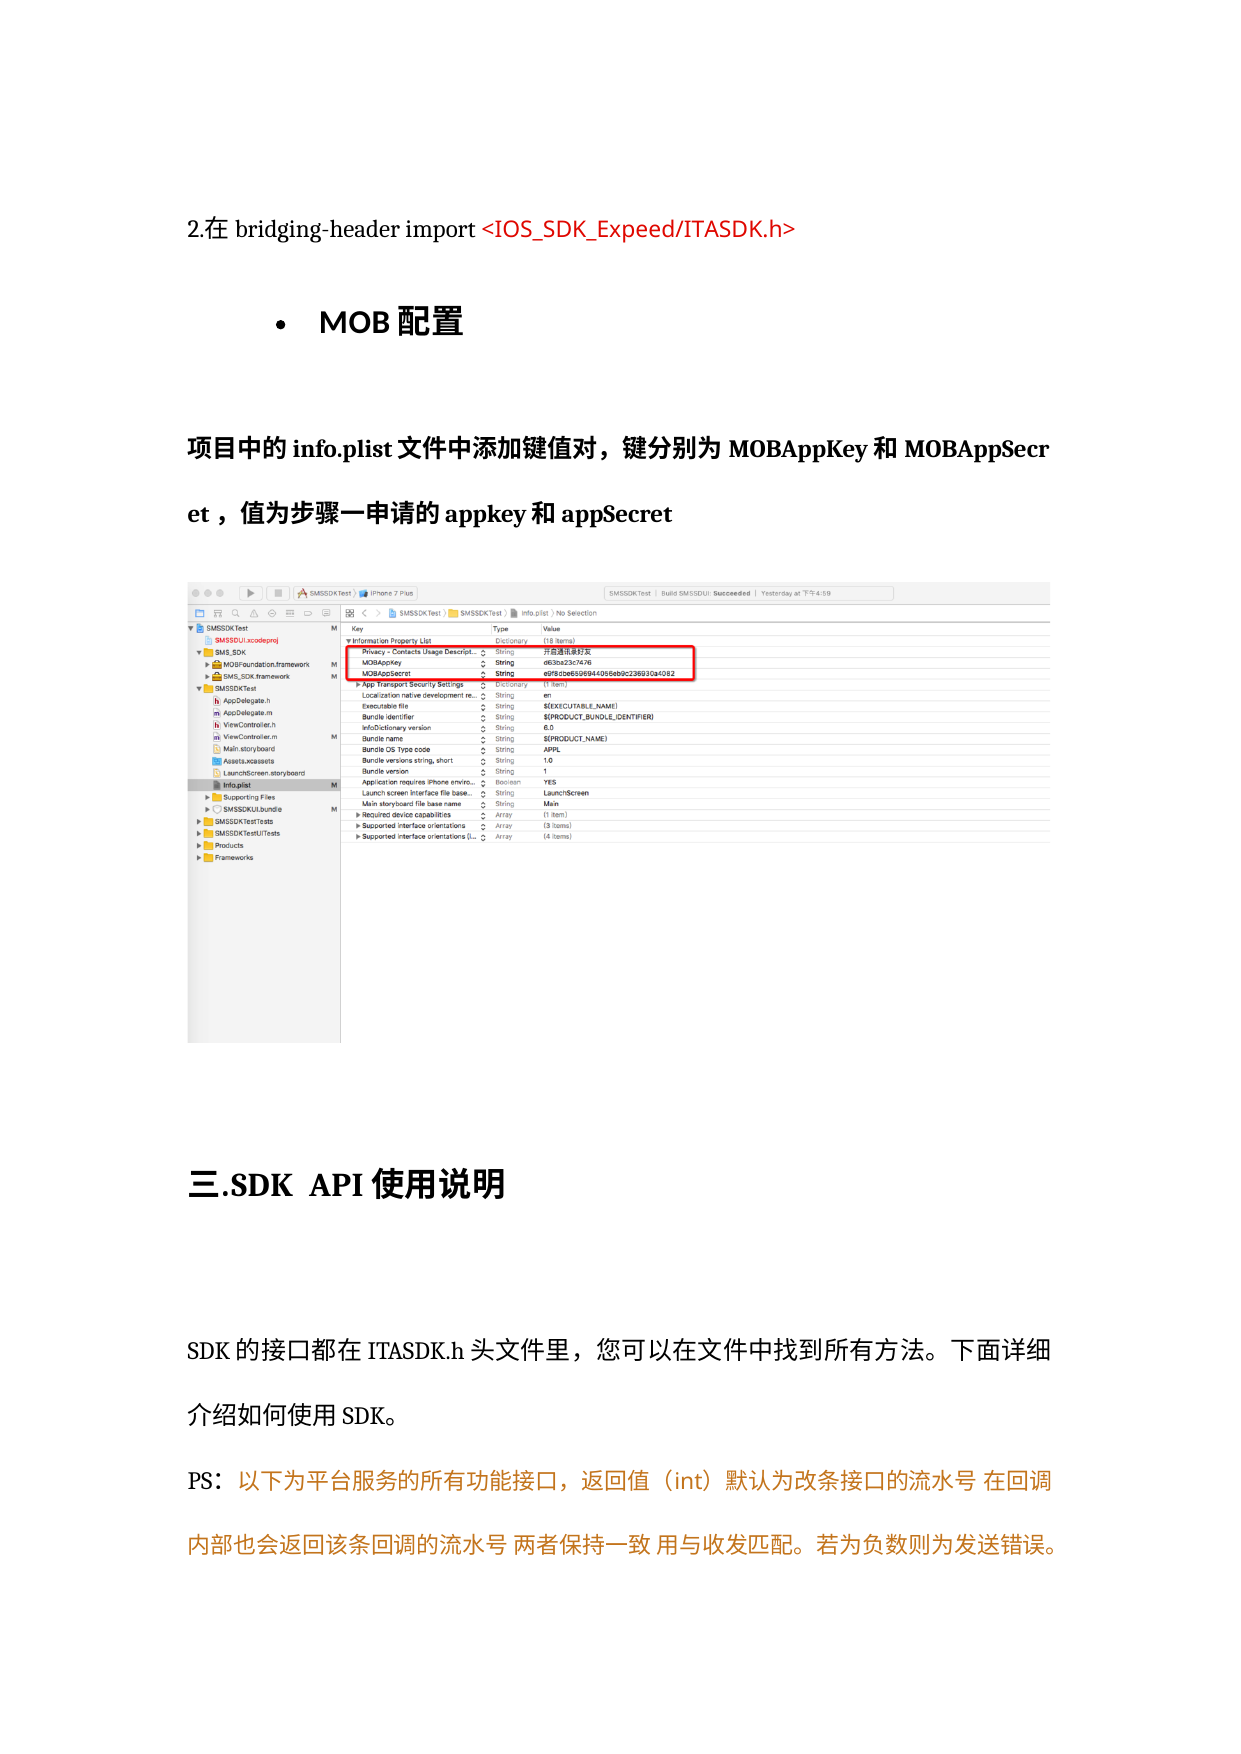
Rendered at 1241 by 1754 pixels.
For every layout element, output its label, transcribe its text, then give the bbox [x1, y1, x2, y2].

text 项目中的info.plist文件中添加键值对，键分别为 MOBAppKey 和 MOBAppSecret ，值为步骤一申请的appkey和appSecret [187, 414, 1053, 544]
subtitle MOB配置 [276, 287, 1053, 352]
picture [187, 582, 1050, 1043]
text PS：以下为平台服务的所有功能接口，返回值（int）默认为改条接口的流水号 在回调内部也会返回该条回调的流水号 两者保持一致 用与收发匹配。若为负数则为发送错误。 [187, 1446, 1053, 1576]
text SDK的接口都在ITASDK.h头文件里，您可以在文件中找到所有方法。下面详细介绍如何使用SDK。 [187, 1316, 1053, 1446]
subtitle SDK API使用说明 [187, 1149, 1053, 1214]
text 2.在bridging-header import <IOS_SDK_Expeed/ITASDK.h> [187, 194, 1053, 259]
